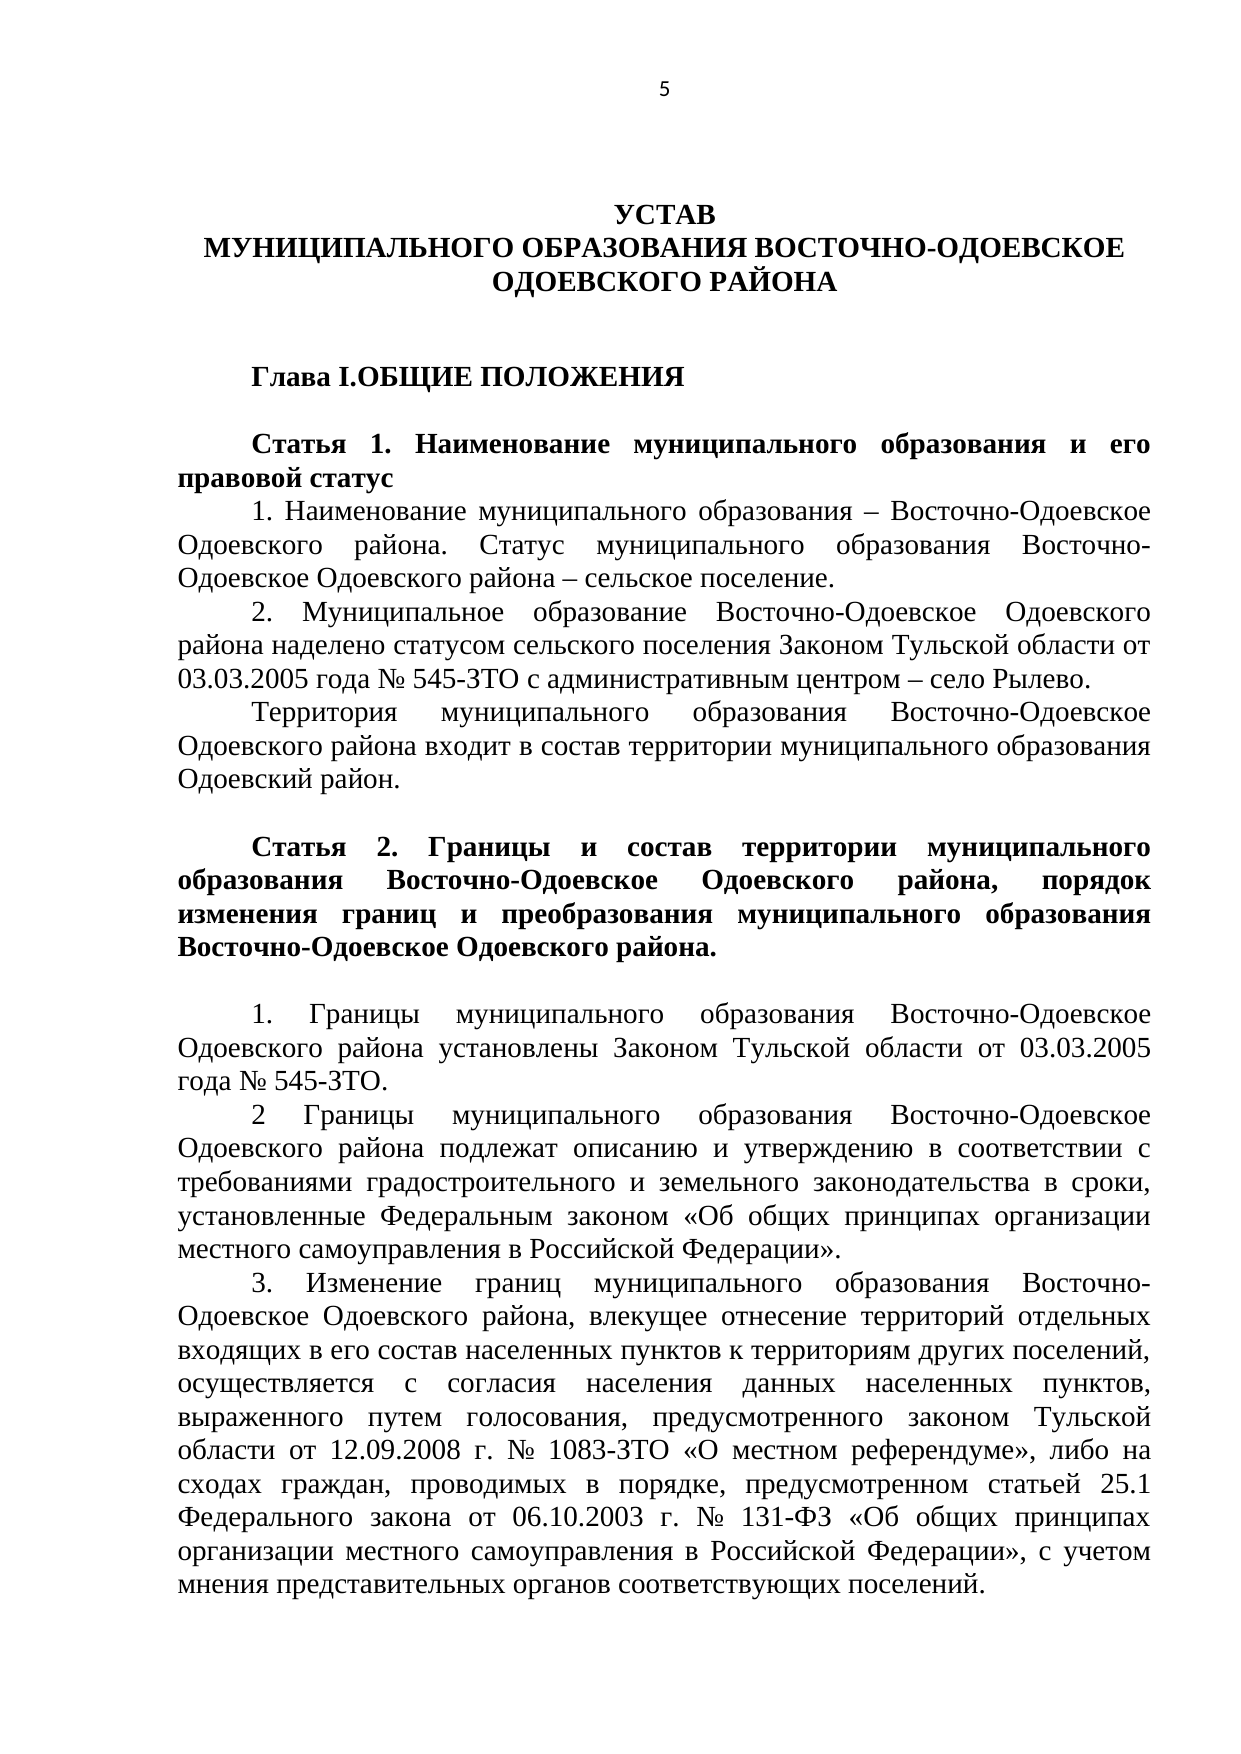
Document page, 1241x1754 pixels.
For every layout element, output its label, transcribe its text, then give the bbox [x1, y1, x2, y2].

text Статья 1. Наименование муниципального образования и его правовой статус [177, 426, 1152, 493]
text 2 Границы муниципального образования Восточно-Одоевское Одоевского района подлежат описанию и утверждению в соответствии с требованиями градостроительного и земельного законодательства в сроки, установленные Федеральным законом «Об общих принципах организации местного самоуправления в Российской Федерации». [177, 1097, 1152, 1265]
text МУНИЦИПАЛЬНОГО ОБРАЗОВАНИЯ ВОСТОЧНО-ОДОЕВСКОЕ ОДОЕВСКОГО РАЙОНА [177, 230, 1152, 297]
text Территория муниципального образования Восточно-Одоевское Одоевского района входит в состав территории муниципального образования Одоевский район. [177, 694, 1152, 795]
text 1. Границы муниципального образования Восточно-Одоевское Одоевского района установлены Законом Тульской области от 03.03.2005 года № 545-ЗТО. [177, 996, 1152, 1097]
text 2. Муниципальное образование Восточно-Одоевское Одоевского района наделено статусом сельского поселения Законом Тульской области от 03.03.2005 года № 545-ЗТО с административным центром – село Рылево. [177, 594, 1152, 694]
text Глава I.ОБЩИЕ ПОЛОЖЕНИЯ [177, 359, 1152, 393]
text 3. Изменение границ муниципального образования Восточно-Одоевское Одоевского района, влекущее отнесение территорий отдельных входящих в его состав населенных пунктов к территориям других поселений, осуществляется с согласия населения данных населенных пунктов, выраженного путем голосования, предусмотренного законом Тульской области от 12.09.2008 г. № 1083-ЗТО «О местном референдуме», либо на сходах граждан, проводимых в порядке, предусмотренном статьей 25.1 Федерального закона от 06.10.2003 г. № 131-ФЗ «Об общих принципах организации местного самоуправления в Российской Федерации», с учетом мнения представительных органов соответствующих поселений. [177, 1265, 1152, 1600]
text Статья 2. Границы и состав территории муниципального образования Восточно-Одоевское Одоевского района, порядок изменения границ и преобразования муниципального образования Восточно-Одоевское Одоевского района. [177, 829, 1152, 963]
text УСТАВ [177, 197, 1152, 230]
text 1. Наименование муниципального образования – Восточно-Одоевское Одоевского района. Статус муниципального образования Восточно-Одоевское Одоевского района – сельское поселение. [177, 493, 1152, 594]
